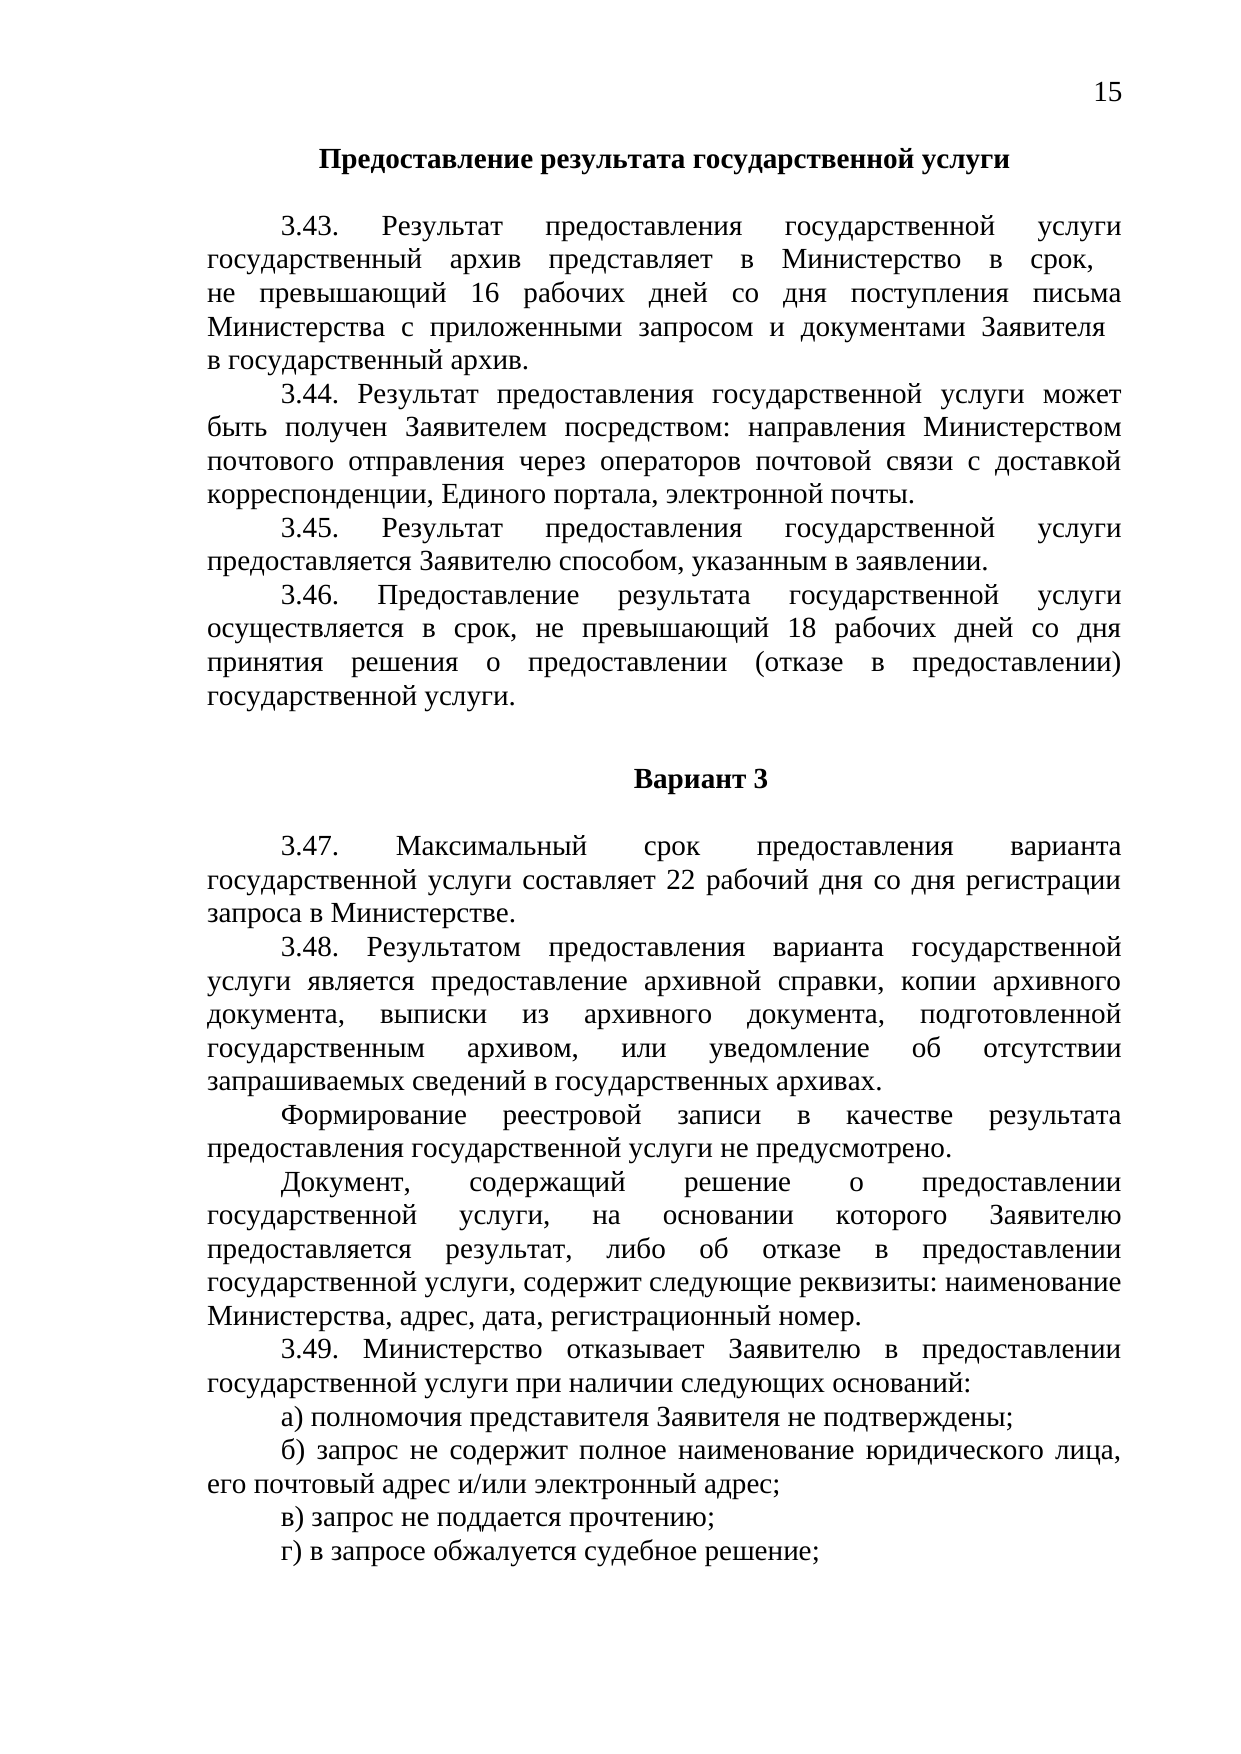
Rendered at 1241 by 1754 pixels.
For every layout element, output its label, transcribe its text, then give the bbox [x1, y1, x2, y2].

text 3.49. Министерство отказывает Заявителю в предоставлении государственной услуги при наличии следующих оснований: [207, 1332, 1122, 1399]
text а) полномочия представителя Заявителя не подтверждены; [207, 1399, 1122, 1432]
text б) запрос не содержит полное наименование юридического лица, его почтовый адрес и/или электронный адрес; [207, 1432, 1122, 1499]
text 3.48. Результатом предоставления варианта государственной услуги является предоставление архивной справки, копии архивного документа, выписки из архивного документа, подготовленной государственным архивом, или уведомление об отсутствии запрашиваемых сведений в государственных архивах. [207, 929, 1122, 1097]
text г) в запросе обжалуется судебное решение; [207, 1533, 1122, 1566]
text в) запрос не поддается прочтению; [207, 1499, 1122, 1533]
text 3.47. Максимальный срок предоставления варианта государственной услуги составляет 22 рабочий дня со дня регистрации запроса в Министерстве. [207, 828, 1122, 929]
text Формирование реестровой записи в качестве результата предоставления государственной услуги не предусмотрено. [207, 1097, 1122, 1164]
text 3.44. Результат предоставления государственной услуги может быть получен Заявителем посредством: направления Министерством почтового отправления через операторов почтовой связи с доставкой корреспонденции, Единого портала, электронной почты. [207, 376, 1122, 510]
text Документ, содержащий решение о предоставлении государственной услуги, на основании которого Заявителю предоставляется результат, либо об отказе в предоставлении государственной услуги, содержит следующие реквизиты: наименование Министерства, адрес, дата, регистрационный номер. [207, 1164, 1122, 1332]
text 3.46. Предоставление результата государственной услуги осуществляется в срок, не превышающий 18 рабочих дней со дня принятия решения о предоставлении (отказе в предоставлении) государственной услуги. [207, 577, 1122, 711]
text 3.43. Результат предоставления государственной услуги государственный архив представляет в Министерство в срок, не превышающий 16 рабочих дней со дня поступления письма Министерства с приложенными запросом и документами Заявителя в государственный архив. [207, 208, 1122, 376]
text Вариант 3 [207, 761, 1122, 795]
text Предоставление результата государственной услуги [207, 141, 1122, 174]
text 3.45. Результат предоставления государственной услуги предоставляется Заявителю способом, указанным в заявлении. [207, 510, 1122, 577]
